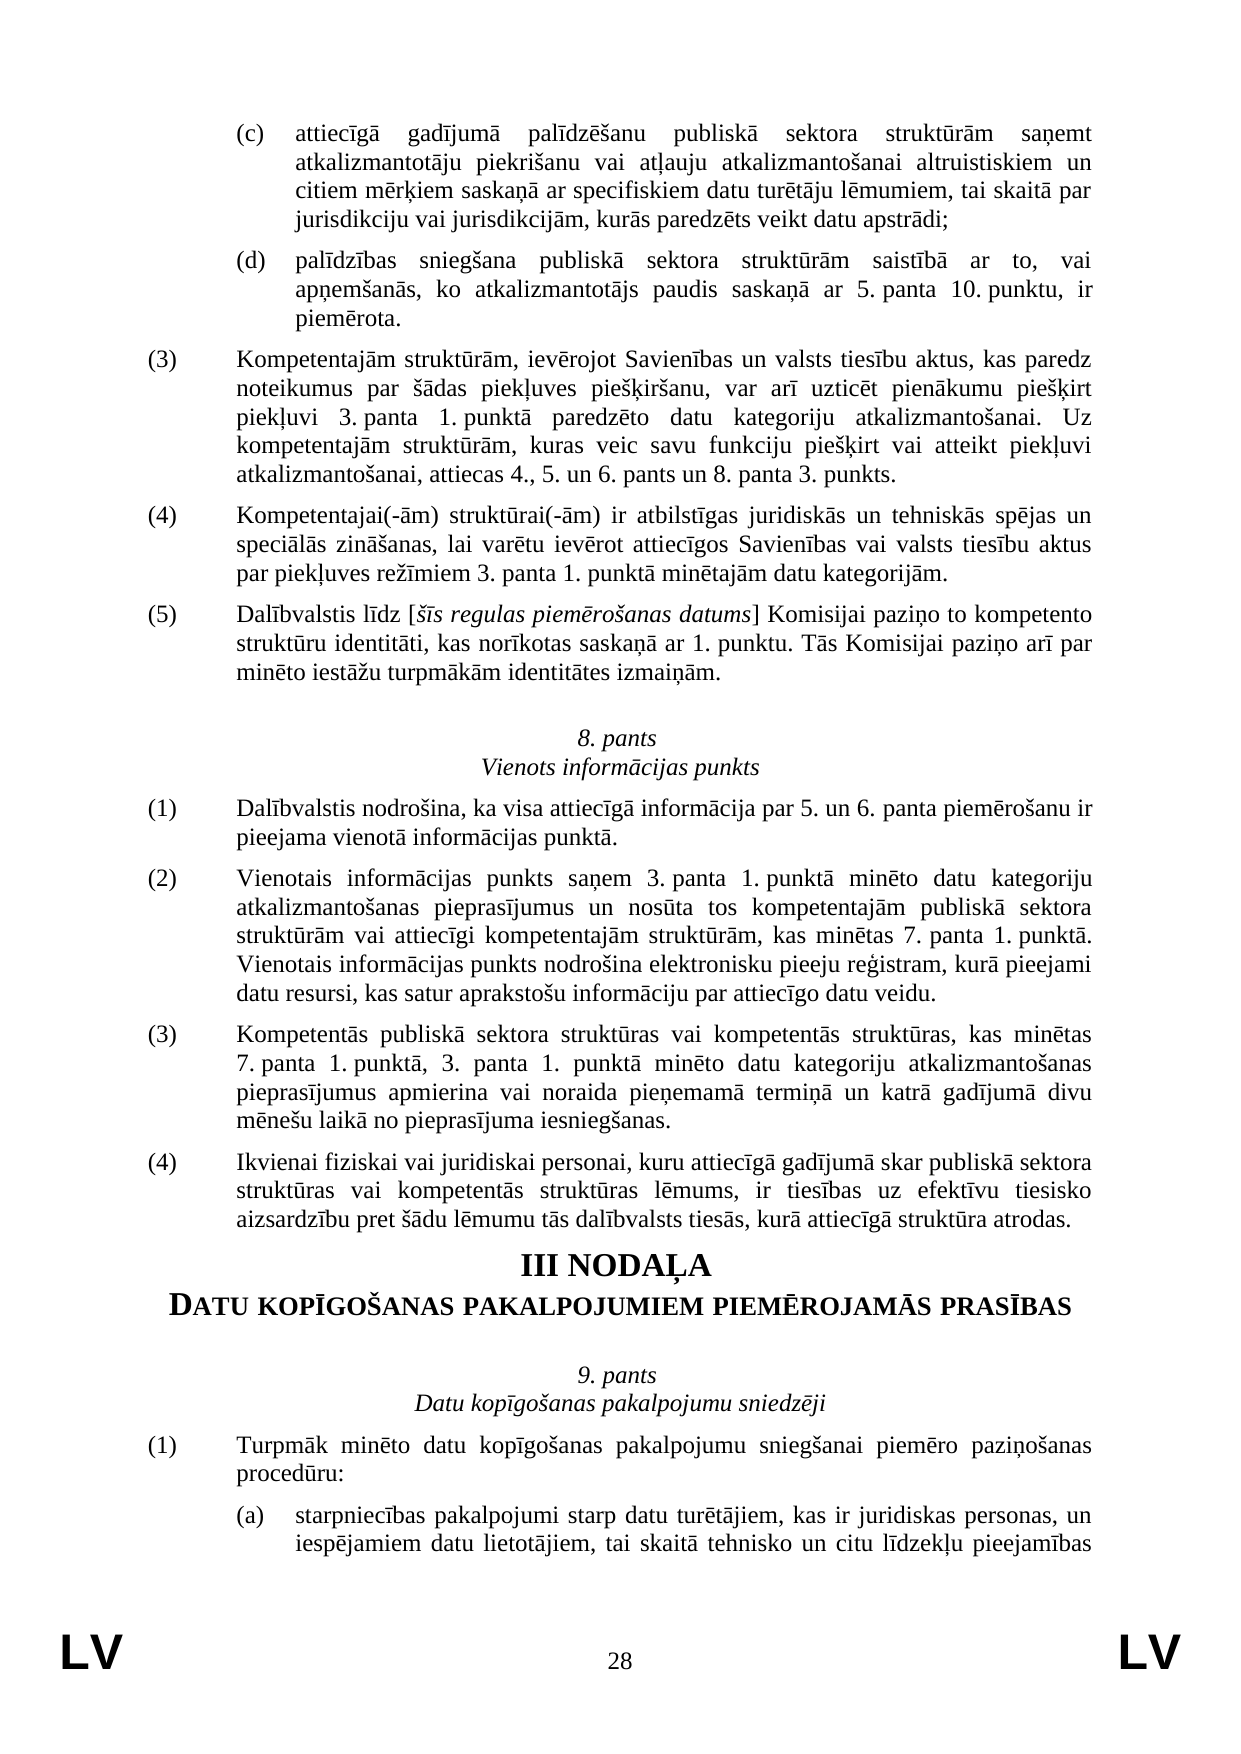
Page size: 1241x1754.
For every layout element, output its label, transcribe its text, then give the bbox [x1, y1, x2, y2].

text (c) attiecīgā gadījumā palīdzēšanu publiskā sektora struktūrām saņemt atkalizmantotāju piekrišanu vai atļauju atkalizmantošanai altruistiskiem un citiem mērķiem saskaņā ar specifiskiem datu turētāju lēmumiem, tai skaitā par jurisdikciju vai jurisdikcijām, kurās paredzēts veikt datu apstrādi; [236, 118, 1093, 233]
text (1) Dalībvalstis nodrošina, ka visa attiecīgā informācija par 5. un 6. panta piemērošanu ir pieejama vienotā informācijas punktā. [148, 793, 1093, 851]
text (1) Turpmāk minēto datu kopīgošanas pakalpojumu sniegšanai piemēro paziņošanas procedūru: [148, 1430, 1093, 1487]
text (4) Kompetentajai(-ām) struktūrai(-ām) ir atbilstīgas juridiskās un tehniskās spējas un speciālās zināšanas, lai varētu ievērot attiecīgos Savienības vai valsts tiesību aktus par piekļuves režīmiem 3. panta 1. punktā minētajām datu kategorijām. [148, 501, 1093, 587]
text (3) Kompetentajām struktūrām, ievērojot Savienības un valsts tiesību aktus, kas paredz noteikumus par šādas piekļuves piešķiršanu, var arī uzticēt pienākumu piešķirt piekļuvi 3. panta 1. punktā paredzēto datu kategoriju atkalizmantošanai. Uz kompetentajām struktūrām, kuras veic savu funkciju piešķirt vai atteikt piekļuvi atkalizmantošanai, attiecas 4., 5. un 6. pants un 8. panta 3. punkts. [148, 344, 1093, 488]
text (4) Ikvienai fiziskai vai juridiskai personai, kuru attiecīgā gadījumā skar publiskā sektora struktūras vai kompetentās struktūras lēmums, ir tiesības uz efektīvu tiesisko aizsardzību pret šādu lēmumu tās dalībvalsts tiesās, kurā attiecīgā struktūra atrodas. [148, 1147, 1093, 1233]
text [236, 1500, 1093, 1557]
text (5) Dalībvalstis līdz [šīs regulas piemērošanas datums] Komisijai paziņo to kompetento struktūru identitāti, kas norīkotas saskaņā ar 1. punktu. Tās Komisijai paziņo arī par minēto iestāžu turpmākām identitātes izmaiņām. [148, 599, 1093, 686]
text (2) Vienotais informācijas punkts saņem 3. panta 1. punktā minēto datu kategoriju atkalizmantošanas pieprasījumus un nosūta tos kompetentajām publiskā sektora struktūrām vai attiecīgi kompetentajām struktūrām, kas minētas 7. panta 1. punktā. Vienotais informācijas punkts nodrošina elektronisku pieeju reģistram, kurā pieejami datu resursi, kas satur aprakstošu informāciju par attiecīgo datu veidu. [148, 863, 1093, 1007]
text 8. pants Vienots informācijas punkts [148, 723, 1093, 781]
text (d) palīdzības sniegšana publiskā sektora struktūrām saistībā ar to, vai apņemšanās, ko atkalizmantotājs paudis saskaņā ar 5. panta 10. punktu, ir piemērota. [236, 246, 1093, 332]
title III NODAĻA Datu kopīgošanas pakalpojumiem piemērojamās prasības [148, 1246, 1093, 1322]
text 9. pants Datu kopīgošanas pakalpojumu sniedzēji [148, 1360, 1093, 1417]
text (3) Kompetentās publiskā sektora struktūras vai kompetentās struktūras, kas minētas 7. panta 1. punktā, 3. panta 1. punktā minēto datu kategoriju atkalizmantošanas pieprasījumus apmierina vai noraida pieņemamā termiņā un katrā gadījumā divu mēnešu laikā no pieprasījuma iesniegšanas. [148, 1019, 1093, 1134]
